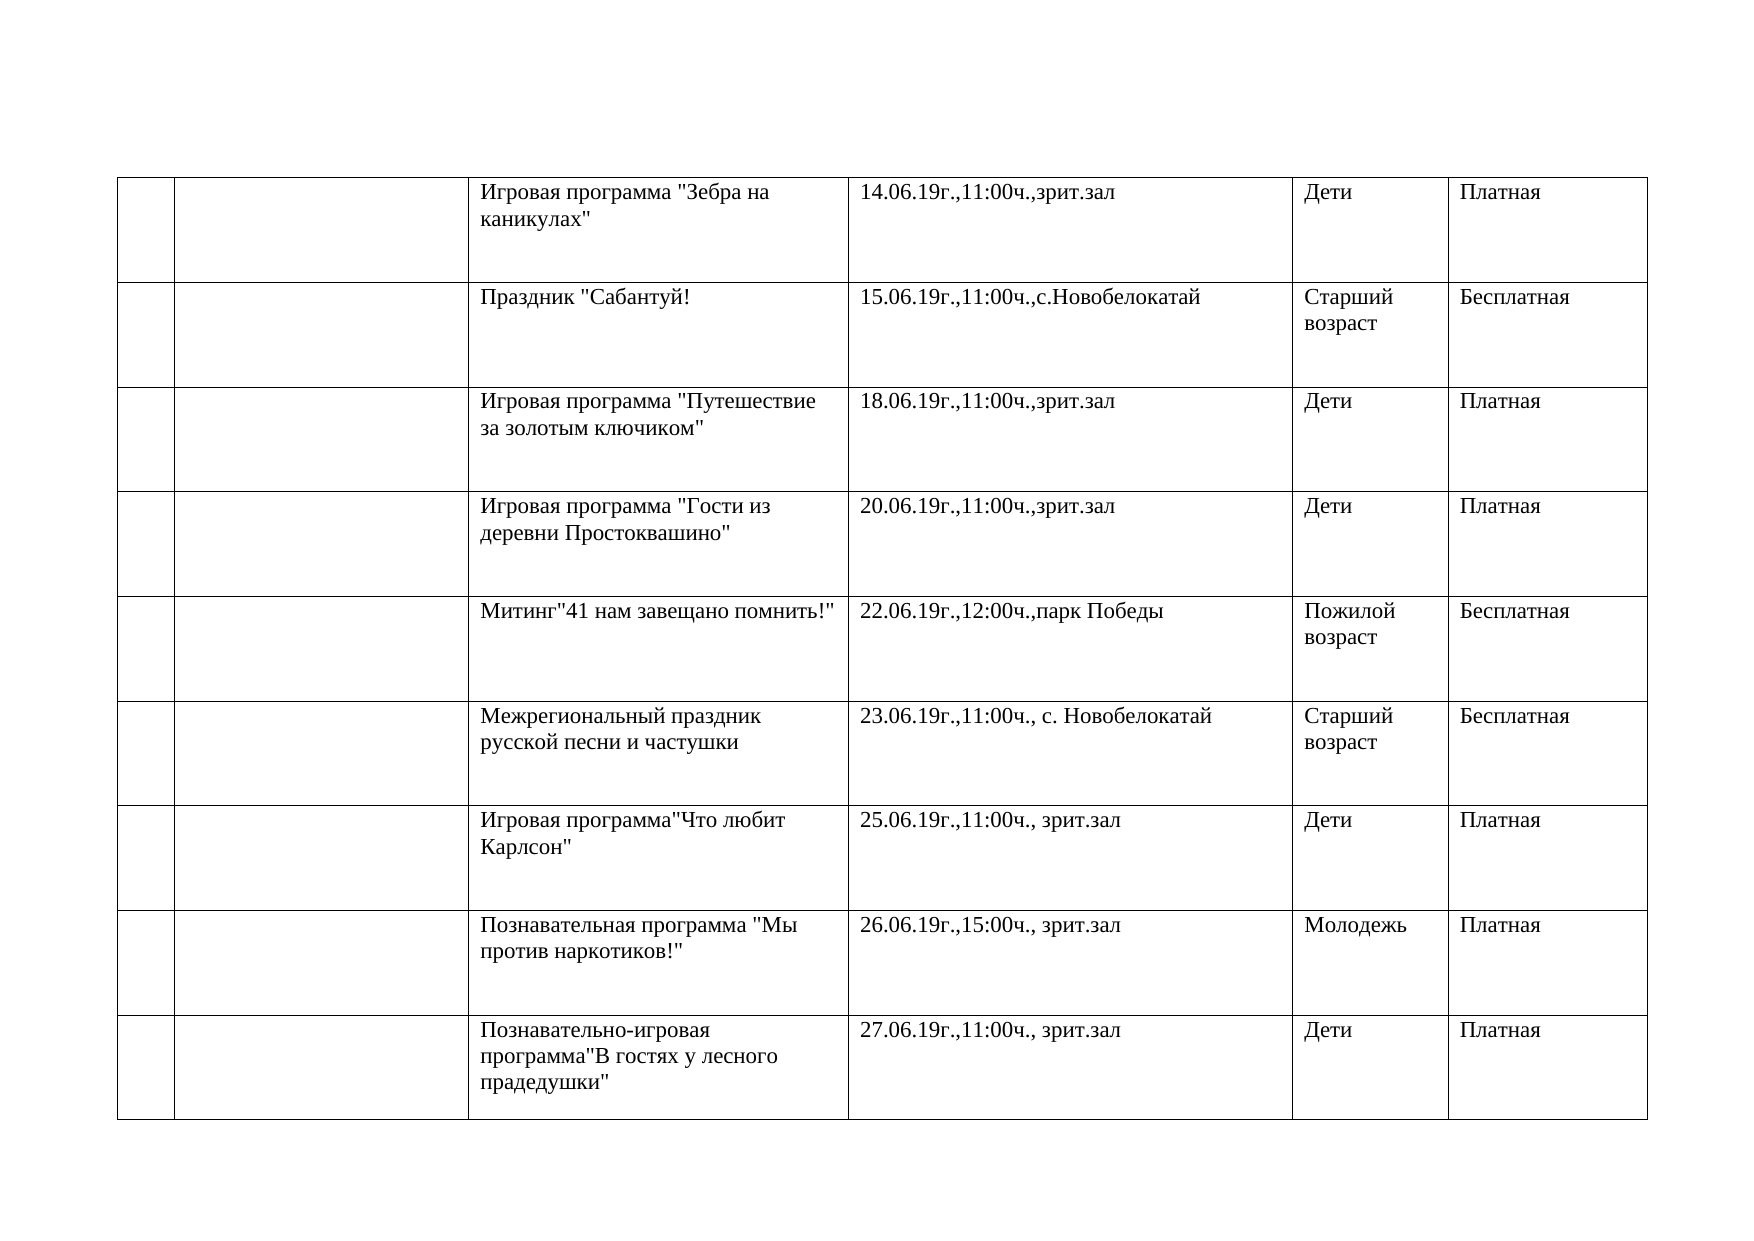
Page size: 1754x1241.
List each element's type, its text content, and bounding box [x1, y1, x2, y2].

table_cell Игровая программа"Что любит Карлсон" [469, 806, 848, 910]
table_cell Платная [1449, 492, 1647, 596]
table_cell 20.06.19г.,11:00ч.,зрит.зал [849, 492, 1292, 596]
table_cell [118, 911, 174, 1015]
table_cell [175, 597, 468, 701]
table_cell Дети [1293, 806, 1448, 910]
table_cell Бесплатная [1449, 597, 1647, 701]
table_cell Дети [1293, 178, 1448, 282]
table_cell 23.06.19г.,11:00ч., с. Новобелокатай [849, 702, 1292, 805]
table_cell [118, 388, 174, 491]
table_cell [175, 178, 468, 282]
table_cell Познавательно-игровая программа"В гостях у лесного прадедушки" [469, 1016, 848, 1119]
table_cell Праздник "Сабантуй! [469, 283, 848, 387]
table_cell 18.06.19г.,11:00ч.,зрит.зал [849, 388, 1292, 491]
table_cell Межрегиональный праздник русской песни и частушки [469, 702, 848, 805]
table_cell Платная [1449, 911, 1647, 1015]
table_cell [118, 492, 174, 596]
table_cell Платная [1449, 806, 1647, 910]
table_cell Платная [1449, 178, 1647, 282]
table_cell [118, 806, 174, 910]
table_cell [118, 283, 174, 387]
table_cell [175, 492, 468, 596]
table_cell Познавательная программа "Мы против наркотиков!" [469, 911, 848, 1015]
table_cell 22.06.19г.,12:00ч.,парк Победы [849, 597, 1292, 701]
table_cell Митинг"41 нам завещано помнить!" [469, 597, 848, 701]
table_cell Дети [1293, 388, 1448, 491]
table_cell Молодежь [1293, 911, 1448, 1015]
table_cell Платная [1449, 1016, 1647, 1119]
table_cell 25.06.19г.,11:00ч., зрит.зал [849, 806, 1292, 910]
table_cell Дети [1293, 1016, 1448, 1119]
table_cell [118, 702, 174, 805]
table_cell Платная [1449, 388, 1647, 491]
table_cell [175, 283, 468, 387]
table_cell Бесплатная [1449, 702, 1647, 805]
table_cell Бесплатная [1449, 283, 1647, 387]
table_cell [175, 806, 468, 910]
table_cell [175, 1016, 468, 1119]
table_cell Игровая программа "Зебра на каникулах" [469, 178, 848, 282]
table_cell [118, 597, 174, 701]
table_cell [118, 178, 174, 282]
table_cell Дети [1293, 492, 1448, 596]
table_cell Игровая программа "Путешествие за золотым ключиком" [469, 388, 848, 491]
table_cell 14.06.19г.,11:00ч.,зрит.зал [849, 178, 1292, 282]
table_cell 26.06.19г.,15:00ч., зрит.зал [849, 911, 1292, 1015]
table_cell 15.06.19г.,11:00ч.,с.Новобелокатай [849, 283, 1292, 387]
table_cell Старший возраст [1293, 702, 1448, 805]
table_cell Пожилой возраст [1293, 597, 1448, 701]
table_cell Старший возраст [1293, 283, 1448, 387]
table_cell [175, 388, 468, 491]
table_cell Игровая программа "Гости из деревни Простоквашино" [469, 492, 848, 596]
table_cell [175, 702, 468, 805]
table_cell [118, 1016, 174, 1119]
table_cell [175, 911, 468, 1015]
table_cell 27.06.19г.,11:00ч., зрит.зал [849, 1016, 1292, 1119]
